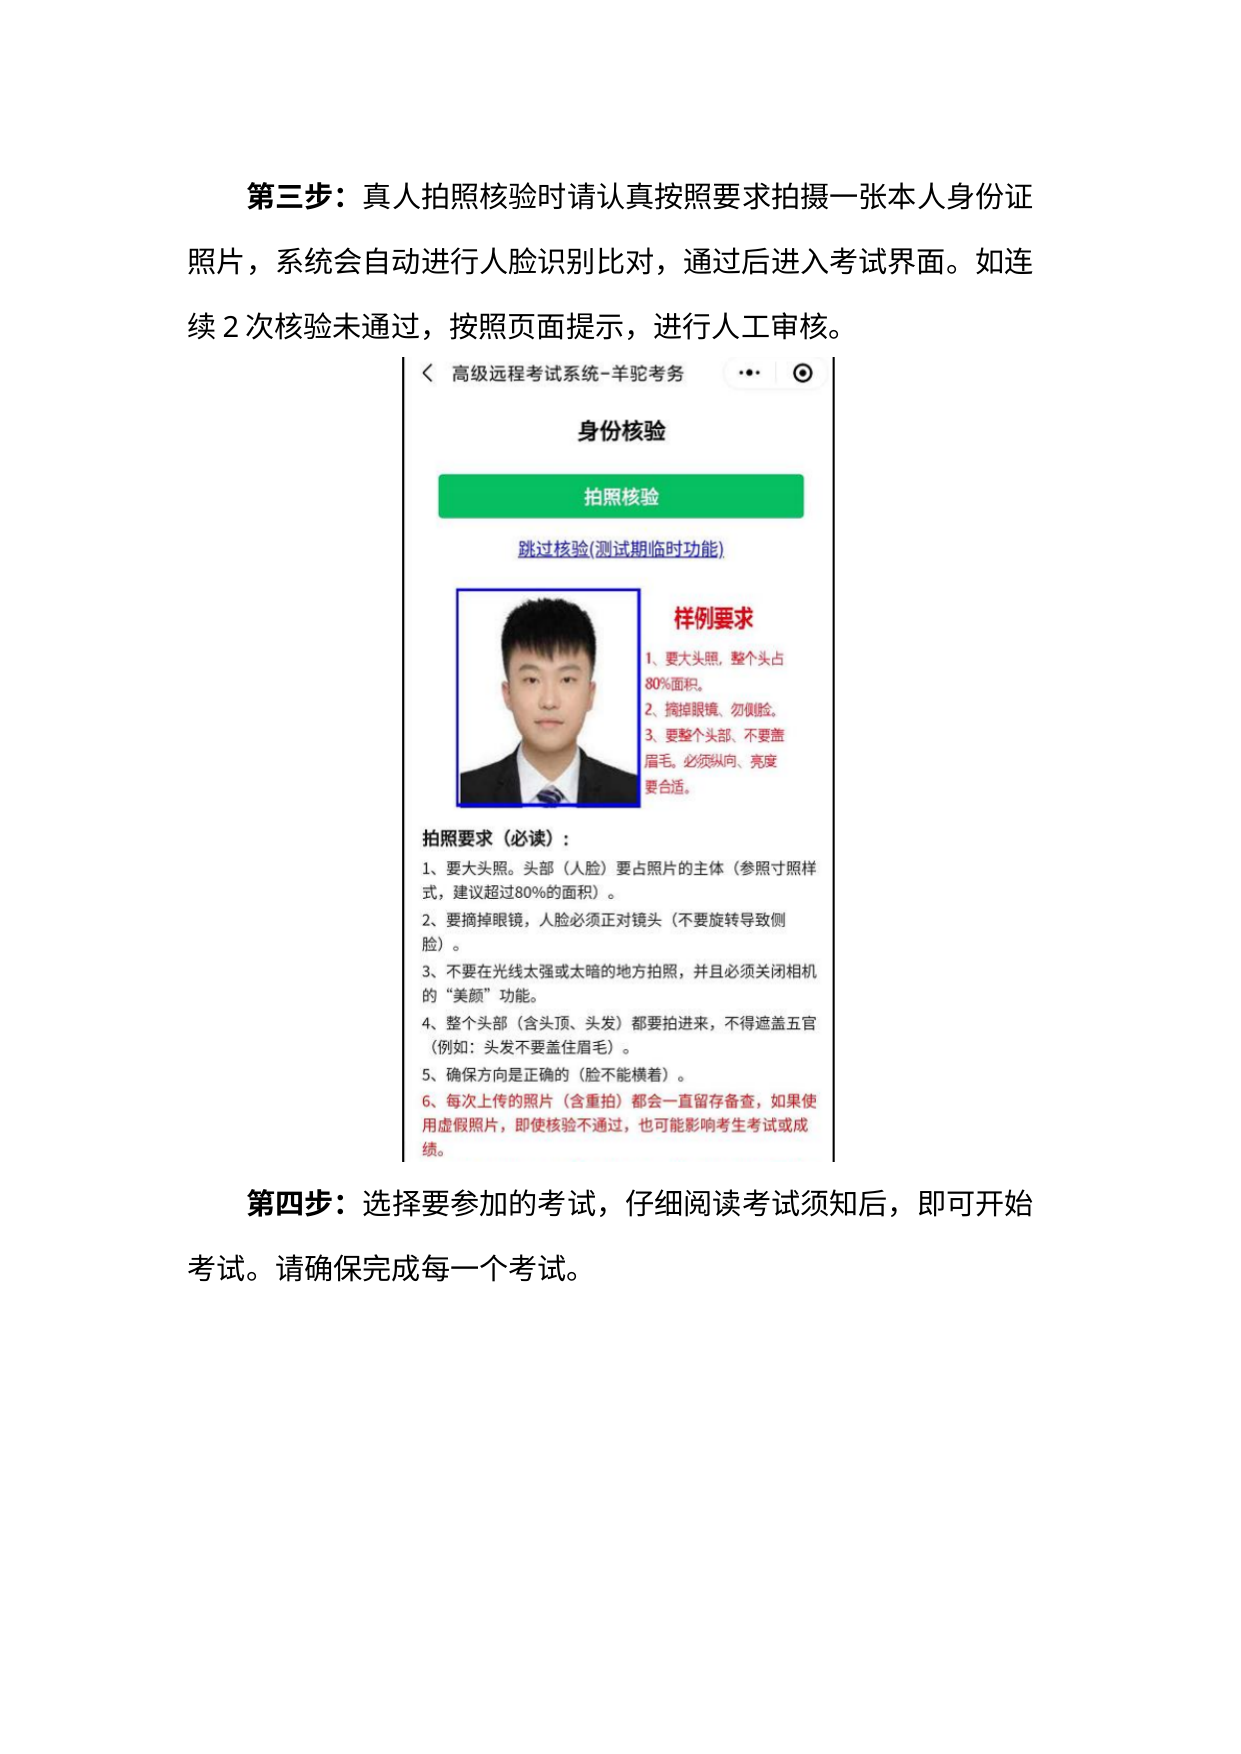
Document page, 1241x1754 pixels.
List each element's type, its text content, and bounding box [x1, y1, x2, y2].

text 第三步：真人拍照核验时请认真按照要求拍摄一张本人身份证照片，系统会自动进行人脸识别比对，通过后进入考试界面。如连续2次核验未通过，按照页面提示，进行人工审核。 [187, 162, 1053, 357]
text 第四步：选择要参加的考试，仔细阅读考试须知后，即可开始考试。请确保完成每一个考试。 [187, 1169, 1053, 1299]
picture [399, 357, 841, 1162]
